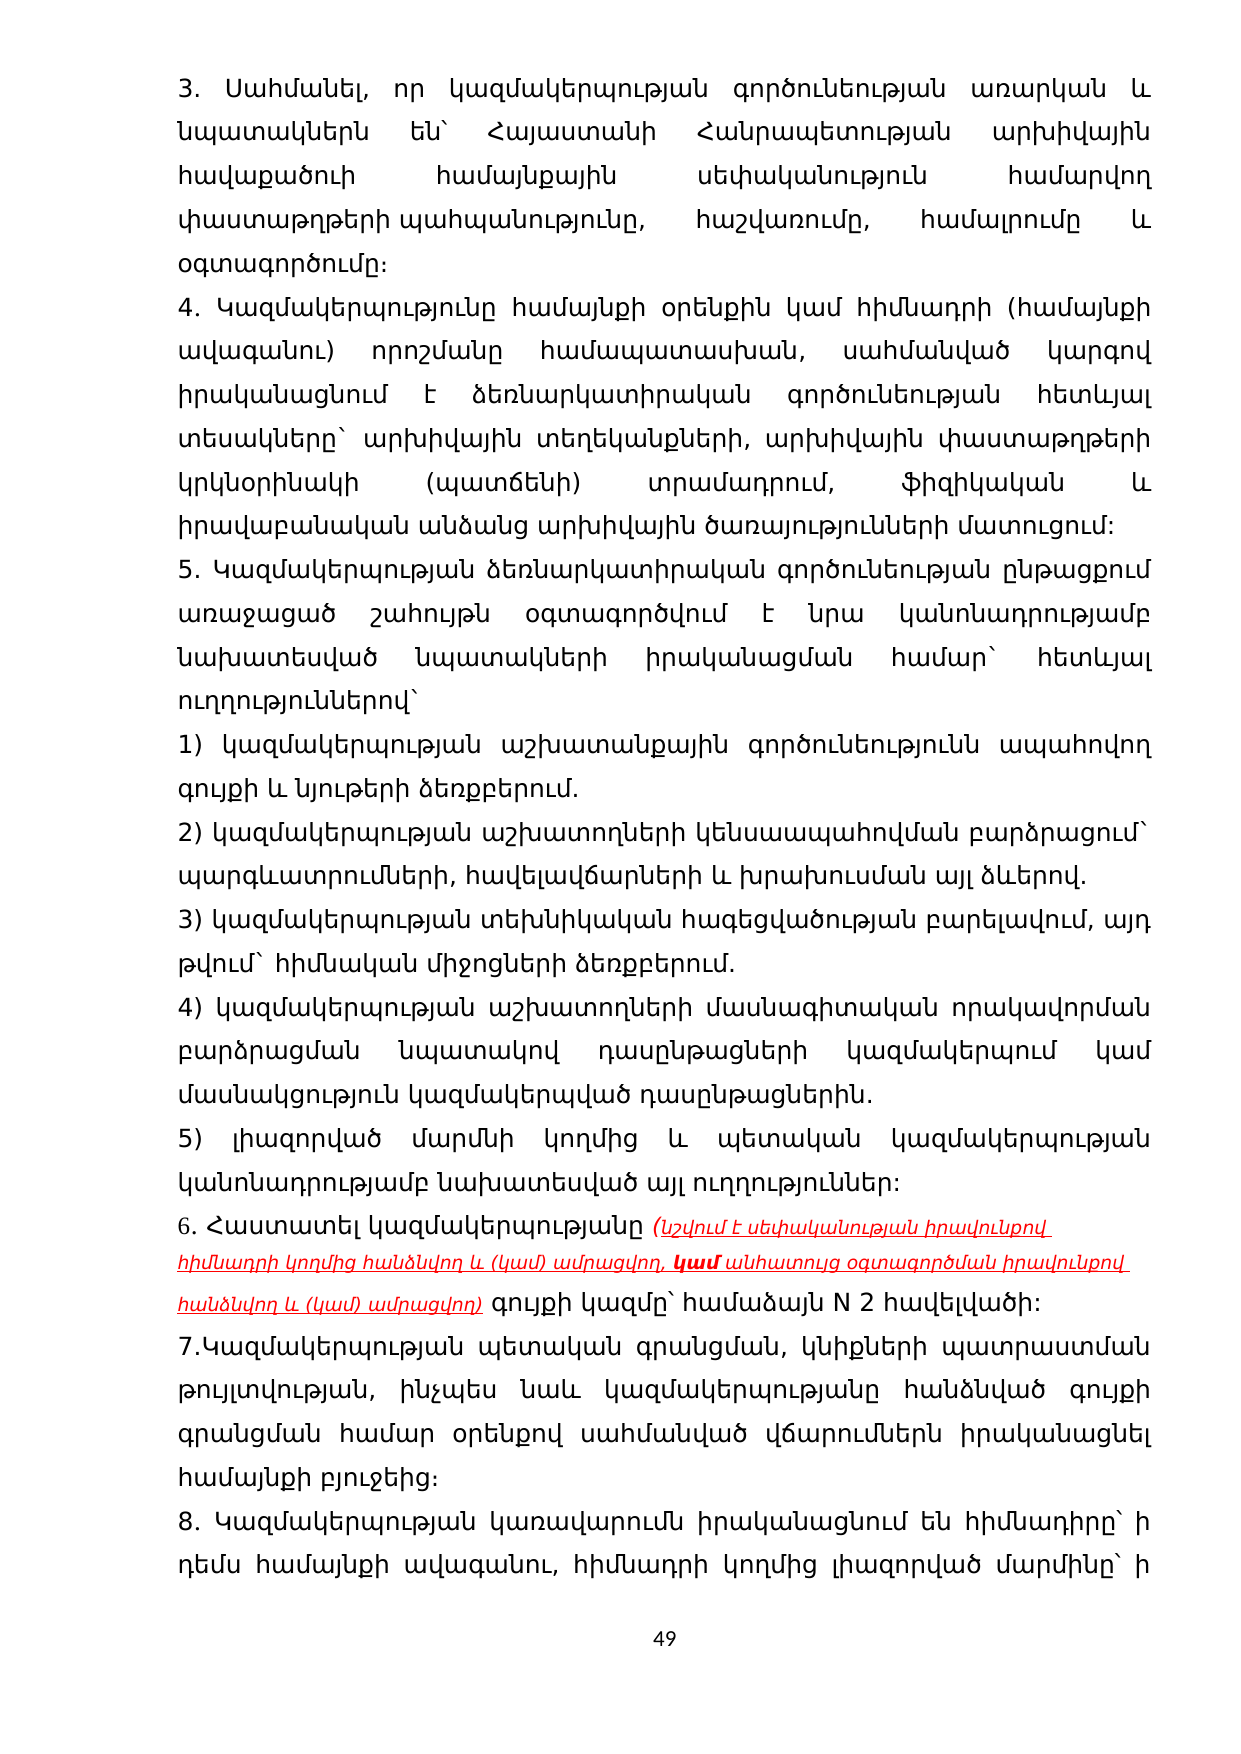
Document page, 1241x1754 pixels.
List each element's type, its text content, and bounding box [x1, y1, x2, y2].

text 4) կազմակերպության աշխատողների մասնագիտական որակավորման բարձրացման նպատակով դասընթացների կազմակերպում կամ մասնակցություն կազմակերպված դասընթացներին. [177, 993, 1152, 1109]
text 5) լիազորված մարմնի կողմից և պետական կազմակերպության կանոնադրությամբ նախատեսված այլ ուղղություններ: [177, 1124, 1152, 1197]
text 6․ Հաստատել կազմակերպությանը (նշվում է սեփականության իրավունքով հիմնադրի կողմից հանձնվող և (կամ) ամրացվող, կամ անհատույց օգտագործման իրավունքով հանձնվող և (կամ) ամրացվող) գույքի կազմը՝ համաձայն N 2 հավելվածի: [177, 1211, 1152, 1317]
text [177, 1507, 1152, 1580]
text 7․Կազմակերպության պետական գրանցման, կնիքների պատրաստման թույլտվության, ինչպես նաև կազմակերպությանը հանձնված գույքի գրանցման համար օրենքով սահմանված վճարումներն իրականացնել համայնքի բյուջեից։ [177, 1332, 1152, 1492]
text 3) կազմակերպության տեխնիկական հագեցվածության բարելավում, այդ թվում` հիմնական միջոցների ձեռքբերում. [177, 905, 1152, 978]
text 3. Սահմանել, որ կազմակերպության գործունեության առարկան և նպատակներն են՝ Հայաստանի Հանրապետության արխիվային հավաքածուի համայնքային սեփականություն համարվող փաստաթղթերի պահպանությունը, հաշվառումը, համալրումը և օգտագործումը։ [177, 74, 1152, 278]
text 5․ Կազմակերպության ձեռնարկատիրական գործունեության ընթացքում առաջացած շահույթն օգտագործվում է նրա կանոնադրությամբ նախատեսված նպատակների իրականացման համար` հետևյալ ուղղություններով` [177, 555, 1152, 716]
text 2) կազմակերպության աշխատողների կենսաապահովման բարձրացում` պարգևատրումների, հավելավճարների և խրախուսման այլ ձևերով. [177, 818, 1152, 891]
text 1) կազմակերպության աշխատանքային գործունեությունն ապահովող գույքի և նյութերի ձեռքբերում. [177, 730, 1152, 803]
text 4․ Կազմակերպությունը համայնքի օրենքին կամ հիմնադրի (համայնքի ավագանու) որոշմանը համապատասխան, սահմանված կարգով իրականացնում է ձեռնարկատիրական գործունեության հետևյալ տեսակները` արխիվային տեղեկանքների, արխիվային փաստաթղթերի կրկնօրինակի (պատճենի) տրամադրում, ֆիզիկական և իրավաբանական անձանց արխիվային ծառայությունների մատուցում: [177, 293, 1152, 541]
